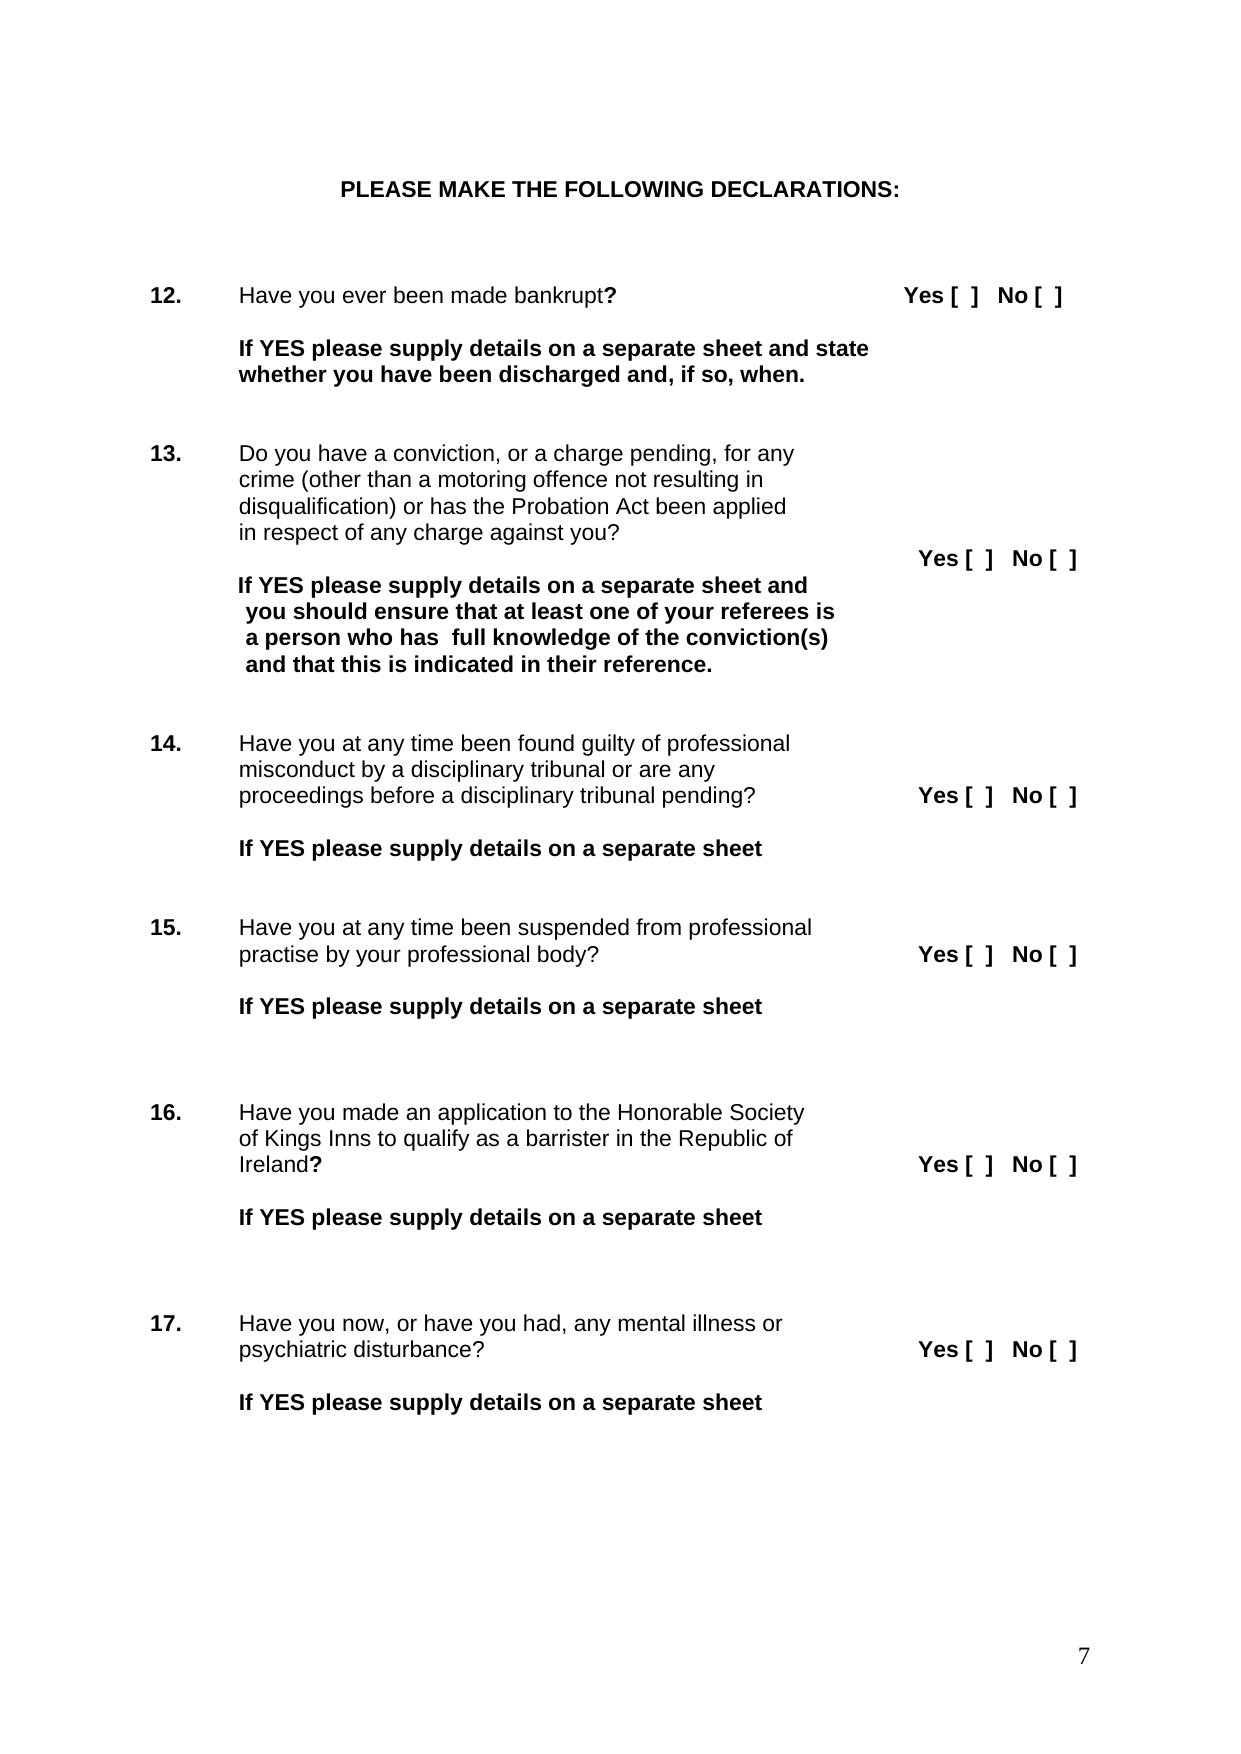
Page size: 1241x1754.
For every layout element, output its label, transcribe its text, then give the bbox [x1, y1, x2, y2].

text If YES please supply details on a separate sheet and state [150, 334, 1090, 361]
text 12. Have you ever been made bankrupt? Yes [ ] No [ ] [150, 282, 1090, 308]
text crime (other than a motoring offence not resulting in [150, 466, 1090, 493]
text If YES please supply details on a separate sheet [150, 1389, 1090, 1415]
text If YES please supply details on a separate sheet [150, 1204, 1090, 1231]
text and that this is indicated in their reference. [150, 651, 1090, 677]
text 17. Have you now, or have you had, any mental illness or [150, 1309, 1090, 1336]
text psychiatric disturbance? Yes [ ] No [ ] [150, 1336, 1090, 1362]
text a person who has full knowledge of the conviction(s) [150, 624, 1090, 651]
text PLEASE MAKE THE FOLLOWING DECLARATIONS: [150, 176, 1090, 203]
text Ireland? Yes [ ] No [ ] [150, 1151, 1090, 1178]
text If YES please supply details on a separate sheet and [150, 572, 1090, 598]
text of Kings Inns to qualify as a barrister in the Republic of [150, 1125, 1090, 1151]
text If YES please supply details on a separate sheet [150, 993, 1090, 1020]
text disqualification) or has the Probation Act been applied [150, 493, 1090, 519]
text misconduct by a disciplinary tribunal or are any [150, 756, 1090, 782]
text whether you have been discharged and, if so, when. [150, 361, 1090, 387]
text proceedings before a disciplinary tribunal pending? Yes [ ] No [ ] [150, 782, 1090, 809]
text practise by your professional body? Yes [ ] No [ ] [150, 941, 1090, 967]
text If YES please supply details on a separate sheet [150, 835, 1090, 862]
text Yes [ ] No [ ] [150, 545, 1090, 572]
text 16. Have you made an application to the Honorable Society [150, 1099, 1090, 1125]
text you should ensure that at least one of your referees is [150, 598, 1090, 624]
text 13. Do you have a conviction, or a charge pending, for any [150, 440, 1090, 466]
text in respect of any charge against you? [150, 519, 1090, 545]
text 14. Have you at any time been found guilty of professional [150, 730, 1090, 756]
text 15. Have you at any time been suspended from professional [150, 914, 1090, 941]
